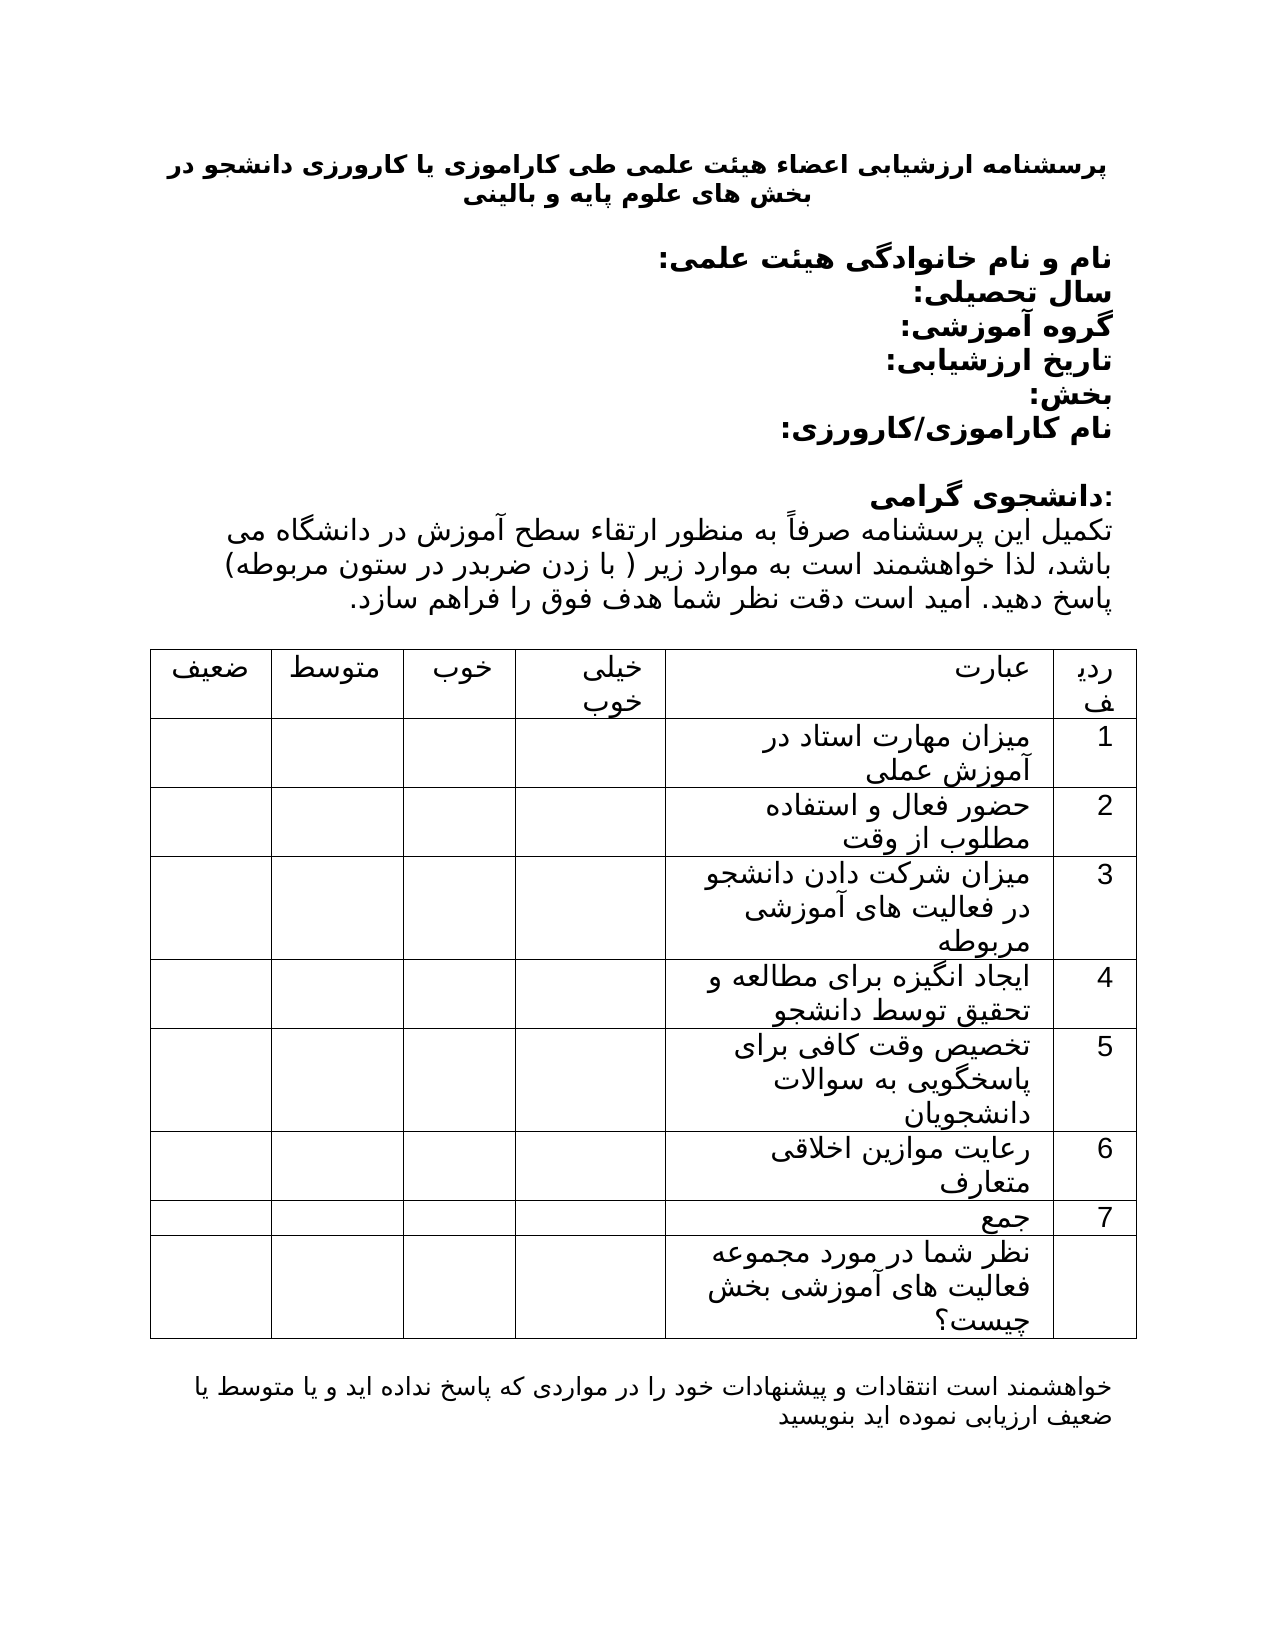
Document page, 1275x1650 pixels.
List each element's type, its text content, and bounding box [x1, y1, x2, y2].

table_cell [272, 719, 403, 787]
table_cell [404, 719, 515, 787]
table_cell [272, 788, 403, 856]
table_header خوب [404, 650, 515, 718]
table_cell [404, 1029, 515, 1131]
table_cell تخصیص وقت کافی برای پاسخگویی به سوالات دانشجویان [666, 1029, 1053, 1131]
table_cell 7 [1054, 1201, 1136, 1234]
table_cell [151, 1132, 271, 1199]
table_cell [1054, 1236, 1136, 1337]
table_header عبارت [666, 650, 1053, 718]
table_cell [516, 1132, 665, 1199]
table_cell [404, 788, 515, 856]
table_header ردیف [1054, 650, 1136, 718]
table_cell میزان مهارت استاد در آموزش عملی [666, 719, 1053, 787]
text تکمیل این پرسشنامه صرفاً به منظور ارتقاء سطح آموزش در دانشگاه می باشد، لذا خواهشمند است به موارد زیر ( با زدن ضربدر در ستون مربوطه) پاسخ دهید. امید است دقت نظر شما هدف فوق را فراهم سازد. [162, 513, 1113, 615]
table_cell [272, 1201, 403, 1234]
table_cell [404, 1201, 515, 1234]
table_cell [151, 1236, 271, 1337]
table_cell [151, 857, 271, 959]
table_cell نظر شما در مورد مجموعه فعالیت های آموزشی بخش چیست؟ [666, 1236, 1053, 1337]
table_cell [516, 1201, 665, 1234]
table_cell 6 [1054, 1132, 1136, 1199]
table_cell [272, 1132, 403, 1199]
table_cell [151, 1201, 271, 1234]
table_cell جمع [666, 1201, 1053, 1234]
table_header متوسط [272, 650, 403, 718]
table_cell [404, 1132, 515, 1199]
table_cell ایجاد انگیزه برای مطالعه و تحقیق توسط دانشجو [666, 960, 1053, 1028]
text بخش: نام کاراموزی/کارورزی: [162, 378, 1113, 446]
table_cell [404, 1236, 515, 1337]
table_cell [272, 1029, 403, 1131]
table_cell [151, 719, 271, 787]
table_cell [516, 960, 665, 1028]
table_cell [272, 857, 403, 959]
table_header خیلی خوب [516, 650, 665, 718]
table_cell [516, 1029, 665, 1131]
table_cell 1 [1054, 719, 1136, 787]
table_cell حضور فعال و استفاده مطلوب از وقت [666, 788, 1053, 856]
table_cell 2 [1054, 788, 1136, 856]
table_cell [404, 960, 515, 1028]
table_cell [516, 857, 665, 959]
table_header ضعیف [151, 650, 271, 718]
table_cell [516, 1236, 665, 1337]
text خواهشمند است انتقادات و پیشنهادات خود را در مواردی که پاسخ نداده اید و یا متوسط یا ضعیف ارزیابی نموده اید بنویسید [162, 1372, 1113, 1430]
table_cell [516, 788, 665, 856]
text نام و نام خانوادگی هیئت علمی: سال تحصیلی: [162, 242, 1113, 310]
table_cell رعایت موازین اخلاقی متعارف [666, 1132, 1053, 1199]
table_cell [272, 960, 403, 1028]
table_cell [151, 960, 271, 1028]
table_cell [151, 788, 271, 856]
table_cell 3 [1054, 857, 1136, 959]
table_cell [404, 857, 515, 959]
text گروه آموزشی: تاریخ ارزشیابی: [162, 310, 1113, 378]
table_cell 4 [1054, 960, 1136, 1028]
table_cell 5 [1054, 1029, 1136, 1131]
text پرسشنامه ارزشیابی اعضاء هیئت علمی طی کاراموزی یا کارورزی دانشجو در بخش های علوم پایه و بالینی [162, 150, 1113, 208]
text دانشجوی گرامی: [162, 479, 1113, 513]
table_cell [151, 1029, 271, 1131]
table_cell میزان شرکت دادن دانشجو در فعالیت های آموزشی مربوطه [666, 857, 1053, 959]
table_cell [272, 1236, 403, 1337]
table_cell [516, 719, 665, 787]
